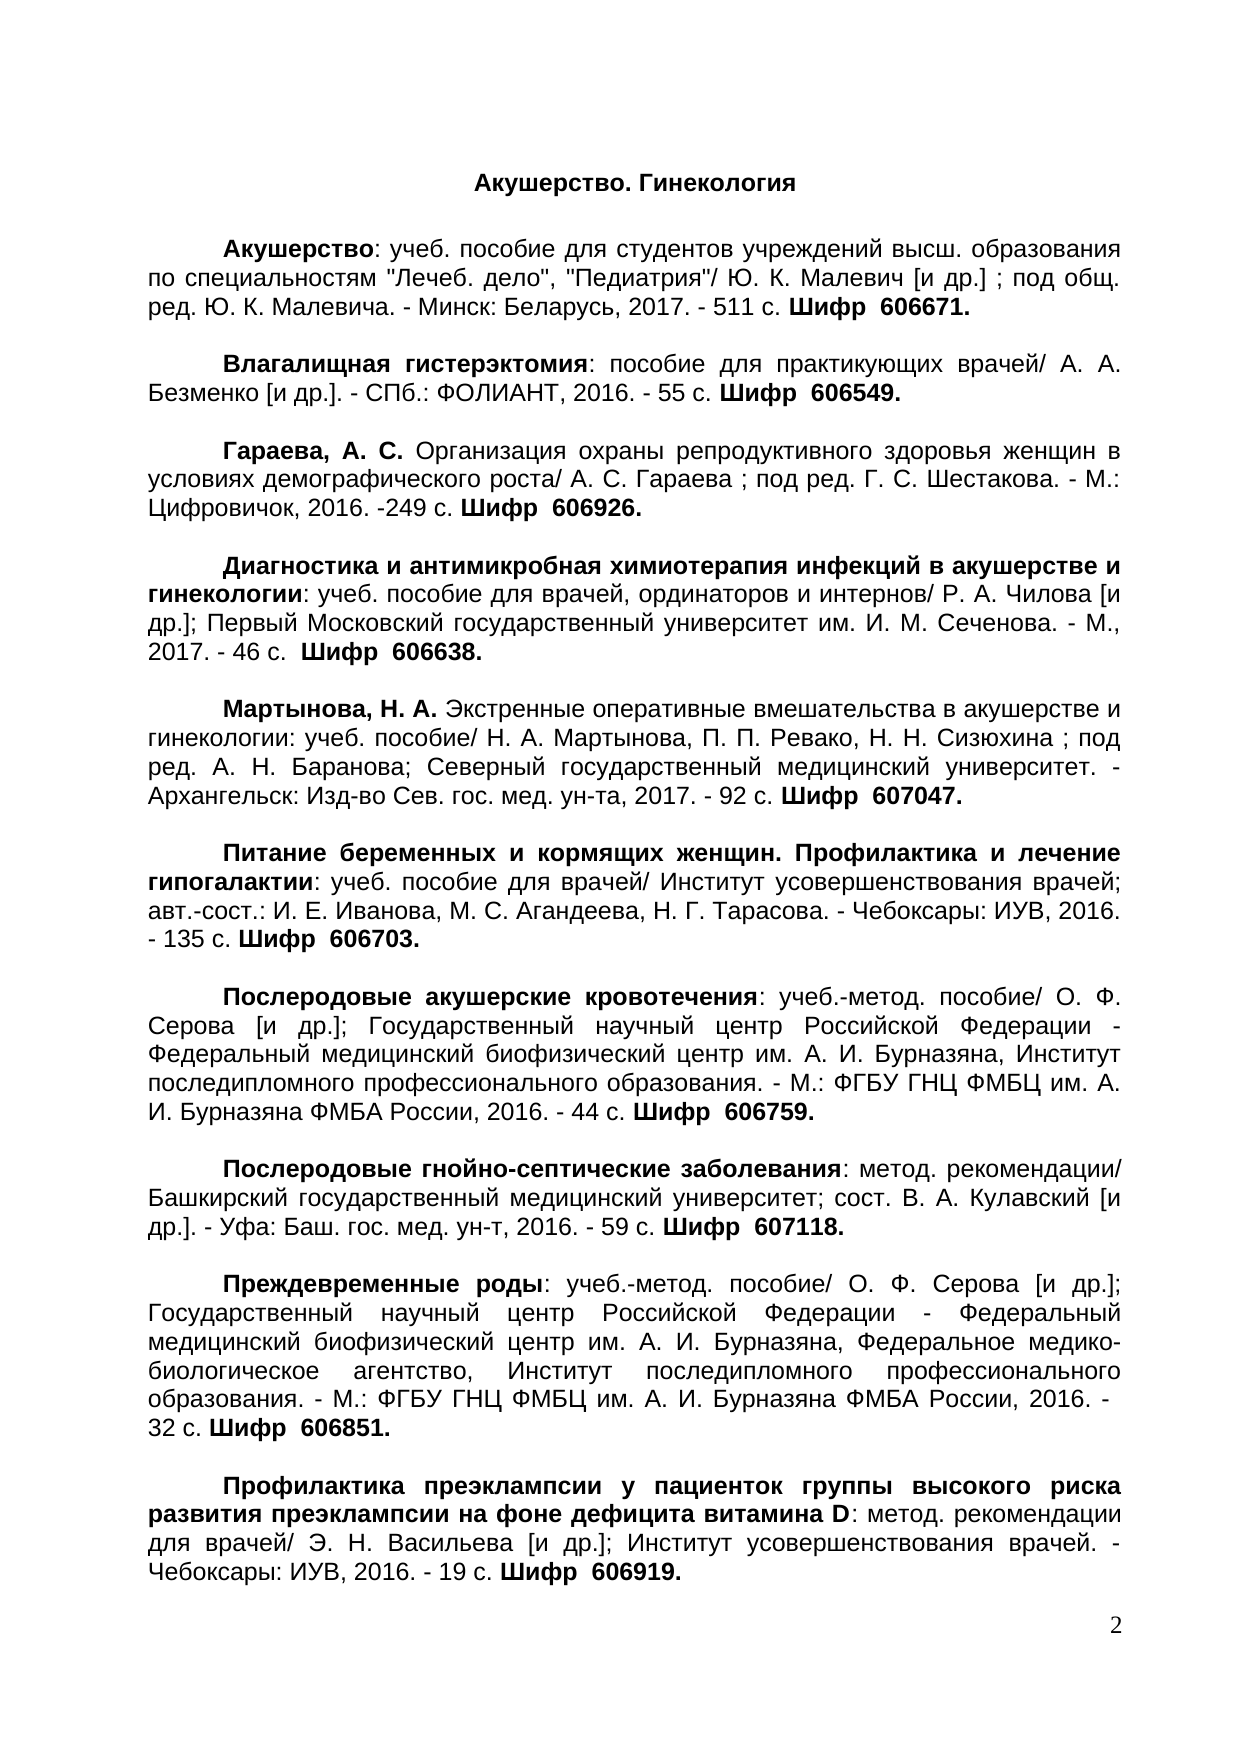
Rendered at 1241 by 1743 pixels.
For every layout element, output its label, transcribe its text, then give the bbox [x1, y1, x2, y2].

text Преждевременные роды: учеб.-метод. пособие/ О. Ф. Серова [и др.]; Государственный научный центр Российской Федерации - Федеральный медицинский биофизический центр им. А. И. Бурназяна, Федеральное медико-биологическое агентство, Институт последипломного профессионального образования. - М.: ФГБУ ГНЦ ФМБЦ им. А. И. Бурназяна ФМБА России, 2016. - 32 с. Шифр 606851. [148, 1269, 1122, 1442]
text Профилактика преэклампсии у пациенток группы высокого риска развития преэклампсии на фоне дефицита витамина D: метод. рекомендации для врачей/ Э. Н. Васильева [и др.]; Институт усовершенствования врачей. - Чебоксары: ИУВ, 2016. - 19 с. Шифр 606919. [148, 1471, 1122, 1586]
text Диагностика и антимикробная химиотерапия инфекций в акушерстве и гинекологии: учеб. пособие для врачей, ординаторов и интернов/ Р. А. Чилова [и др.]; Первый Московский государственный университет им. И. М. Сеченова. - М., 2017. - 46 с. Шифр 606638. [148, 551, 1122, 666]
text Питание беременных и кормящих женщин. Профилактика и лечение гипогалактии: учеб. пособие для врачей/ Институт усовершенствования врачей; авт.-сост.: И. Е. Иванова, М. С. Агандеева, Н. Г. Тарасова. - Чебоксары: ИУВ, 2016. - 135 с. Шифр 606703. [148, 838, 1122, 953]
text Акушерство. Гинекология [148, 168, 1122, 197]
text Послеродовые гнойно-септические заболевания: метод. рекомендации/ Башкирский государственный медицинский университет; сост. В. А. Кулавский [и др.]. - Уфа: Баш. гос. мед. ун-т, 2016. - 59 с. Шифр 607118. [148, 1154, 1122, 1241]
text Влагалищная гистерэктомия: пособие для практикующих врачей/ А. А. Безменко [и др.]. - СПб.: ФОЛИАНТ, 2016. - 55 с. Шифр 606549. [148, 349, 1122, 407]
text Послеродовые акушерские кровотечения: учеб.-метод. пособие/ О. Ф. Серова [и др.]; Государственный научный центр Российской Федерации - Федеральный медицинский биофизический центр им. А. И. Бурназяна, Институт последипломного профессионального образования. - М.: ФГБУ ГНЦ ФМБЦ им. А. И. Бурназяна ФМБА России, 2016. - 44 с. Шифр 606759. [148, 982, 1122, 1126]
text Мартынова, Н. А. Экстренные оперативные вмешательства в акушерстве и гинекологии: учеб. пособие/ Н. А. Мартынова, П. П. Ревако, Н. Н. Сизюхина ; под ред. А. Н. Баранова; Северный государственный медицинский университет. - Архангельск: Изд-во Сев. гос. мед. ун-та, 2017. - 92 с. Шифр 607047. [148, 694, 1122, 809]
text Акушерство: учеб. пособие для студентов учреждений высш. образования по специальностям "Лечеб. дело", "Педиатрия"/ Ю. К. Малевич [и др.] ; под общ. ред. Ю. К. Малевича. - Минск: Беларусь, 2017. - 511 с. Шифр 606671. [148, 234, 1122, 321]
text Гараева, А. С. Организация охраны репродуктивного здоровья женщин в условиях демографического роста/ А. С. Гараева ; под ред. Г. С. Шестакова. - М.: Цифровичок, 2016. -249 с. Шифр 606926. [148, 436, 1122, 522]
